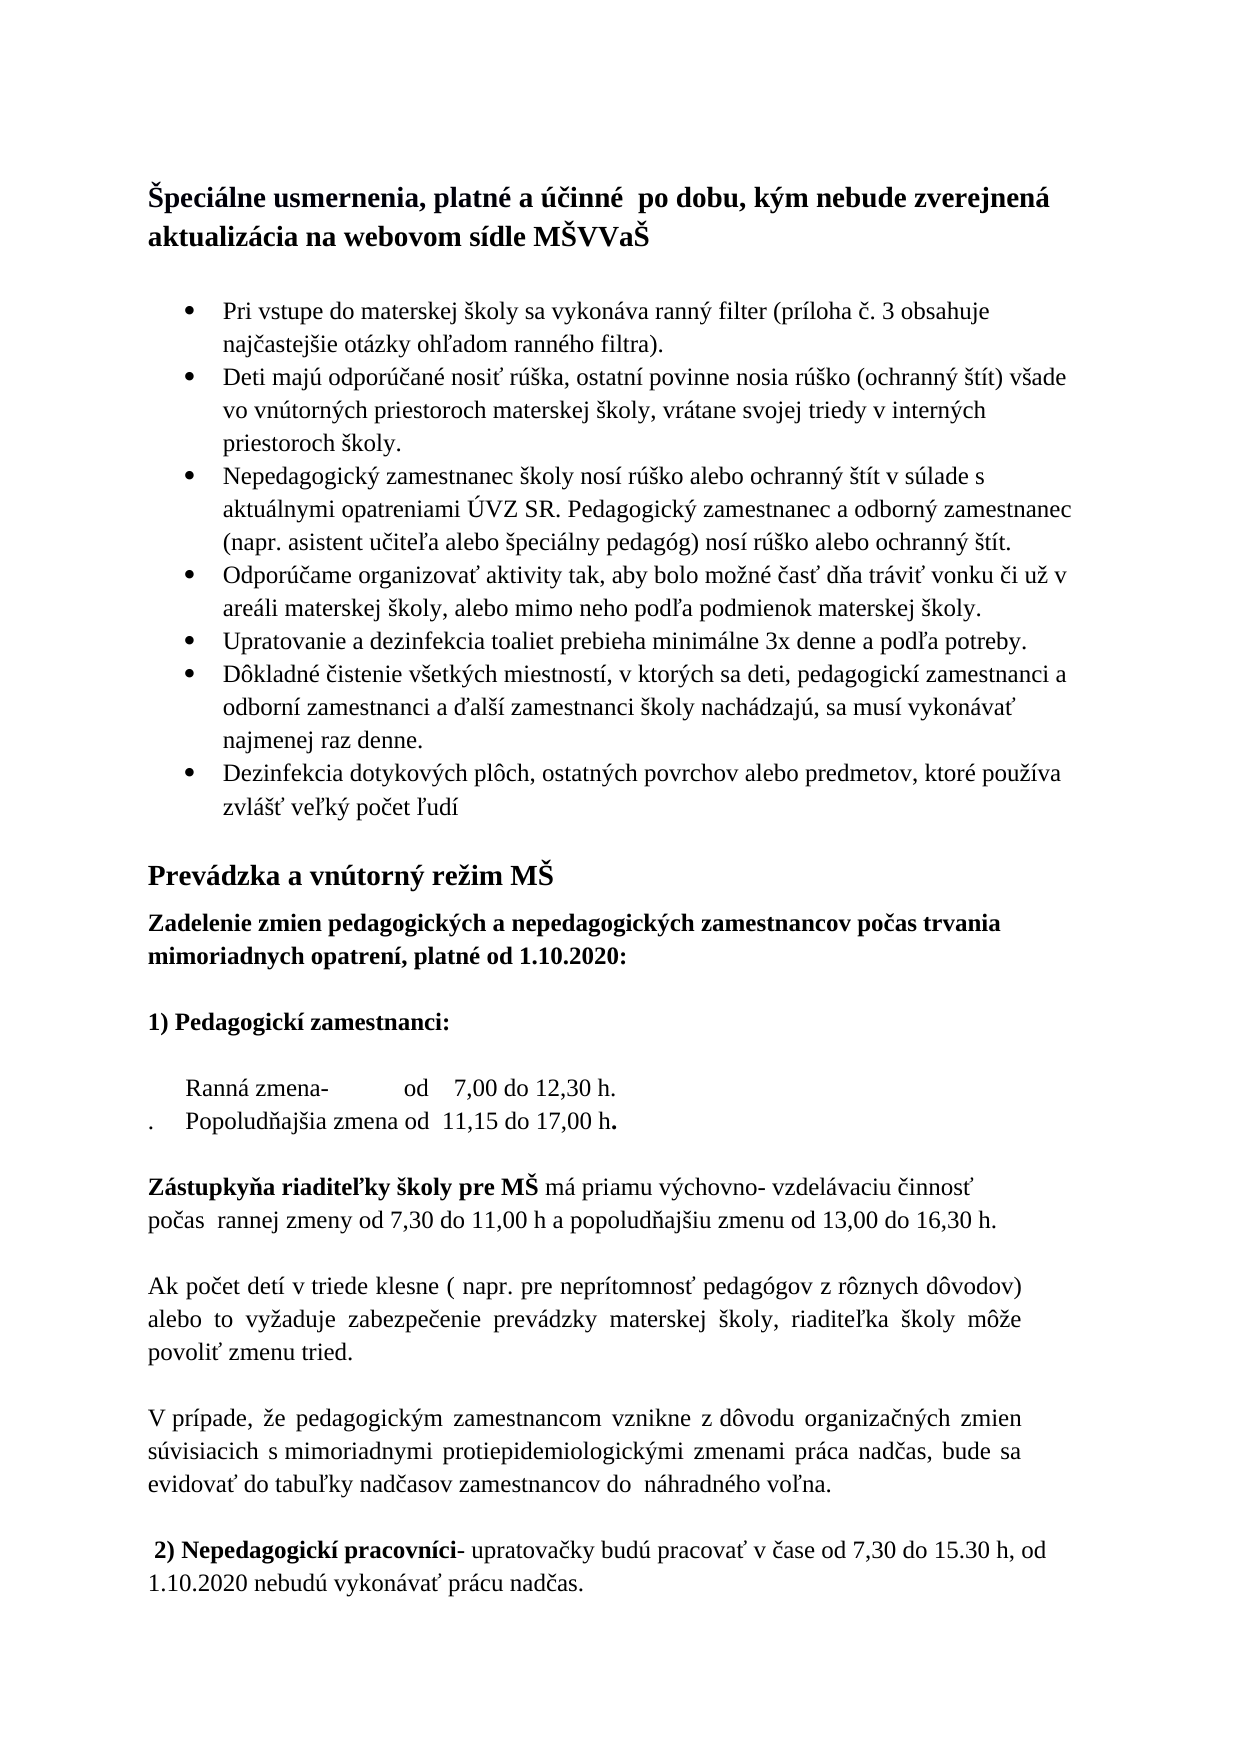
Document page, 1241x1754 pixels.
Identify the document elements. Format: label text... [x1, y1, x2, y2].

text 2) Nepedagogickí pracovníci- upratovačky budú pracovať v čase od 7,30 do 15.30 h, od 1.10.2020 nebudú vykonávať prácu nadčas. [148, 1535, 1093, 1597]
list Dezinfekcia dotykových plôch, ostatných povrchov alebo predmetov, ktoré používa zvlášť veľký počet ľudí [185, 758, 1093, 820]
text Ak počet detí v triede klesne ( napr. pre neprítomnosť pedagógov z rôznych dôvodov) alebo to vyžaduje zabezpečenie prevádzky materskej školy, riaditeľka školy môže povoliť zmenu tried. [148, 1271, 1022, 1366]
text 1) Pedagogickí zamestnanci: [148, 1007, 1022, 1036]
text V prípade, že pedagogickým zamestnancom vznikne z dôvodu organizačných zmien súvisiacich s mimoriadnymi protiepidemiologickými zmenami práca nadčas, bude sa evidovať do tabuľky nadčasov zamestnancov do náhradného voľna. [148, 1403, 1022, 1498]
text Ranná zmena- od 7,00 do 12,30 h. [148, 1073, 1022, 1102]
list Pri vstupe do materskej školy sa vykonáva ranný filter (príloha č. 3 obsahuje najčastejšie otázky ohľadom ranného filtra). [185, 296, 1093, 358]
list Dôkladné čistenie všetkých miestností, v ktorých sa deti, pedagogickí zamestnanci a odborní zamestnanci a ďalší zamestnanci školy nachádzajú, sa musí vykonávať najmenej raz denne. [185, 659, 1093, 754]
text Zadelenie zmien pedagogických a nepedagogických zamestnancov počas trvania mimoriadnych opatrení, platné od 1.10.2020: [148, 908, 1022, 970]
text Špeciálne usmernenia, platné a účinné po dobu, kým nebude zverejnená aktualizácia na webovom sídle MŠVVaŠ [148, 181, 1093, 253]
list Odporúčame organizovať aktivity tak, aby bolo možné časť dňa tráviť vonku či už v areáli materskej školy, alebo mimo neho podľa podmienok materskej školy. [185, 560, 1093, 622]
text Zástupkyňa riaditeľky školy pre MŠ má priamu výchovno- vzdelávaciu činnosť počas rannej zmeny od 7,30 do 11,00 h a popoludňajšiu zmenu od 13,00 do 16,30 h. [148, 1172, 1022, 1234]
text Prevádzka a vnútorný režim MŠ [148, 858, 1022, 891]
list Nepedagogický zamestnanec školy nosí rúško alebo ochranný štít v súlade s aktuálnymi opatreniami ÚVZ SR. Pedagogický zamestnanec a odborný zamestnanec (napr. asistent učiteľa alebo špeciálny pedagóg) nosí rúško alebo ochranný štít. [185, 461, 1093, 556]
list Deti majú odporúčané nosiť rúška, ostatní povinne nosia rúško (ochranný štít) všade vo vnútorných priestoroch materskej školy, vrátane svojej triedy v interných priestoroch školy. [185, 362, 1093, 457]
list Upratovanie a dezinfekcia toaliet prebieha minimálne 3x denne a podľa potreby. [185, 626, 1093, 655]
text . Popoludňajšia zmena od 11,15 do 17,00 h. [148, 1106, 1022, 1135]
